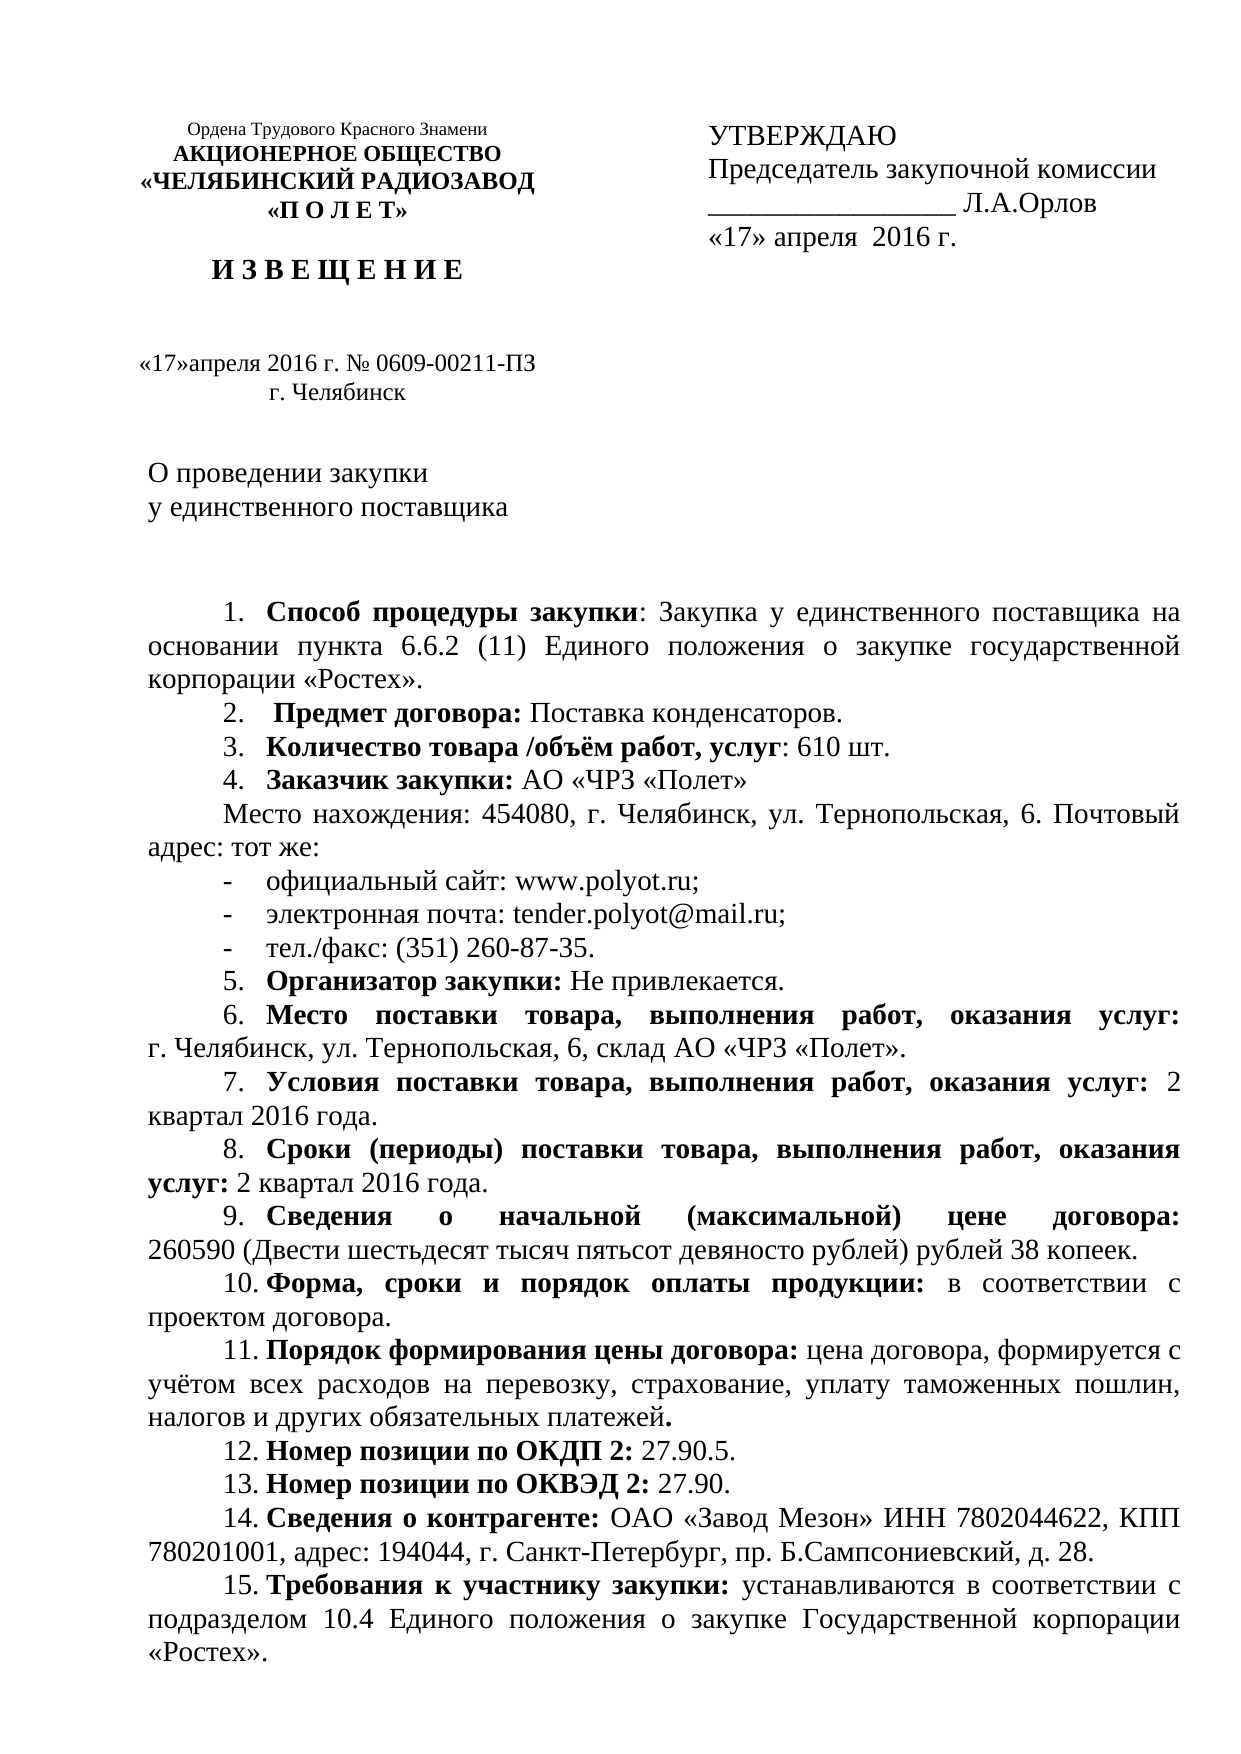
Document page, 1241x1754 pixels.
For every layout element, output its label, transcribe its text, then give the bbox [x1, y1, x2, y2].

list Место поставки товара, выполнения работ, оказания услуг: г. Челябинск, ул. Тернопольская, 6, склад АО «ЧРЗ «Полет». [148, 997, 1181, 1064]
list Сведения о контрагенте: ОАО «Завод Мезон» ИНН 7802044622, КПП 780201001, адрес: 194044, г. Санкт-Петербург, пр. Б.Сампсониевский, д. 28. [148, 1500, 1181, 1567]
list Номер позиции по ОКДП 2: 27.90.5. [148, 1433, 1181, 1467]
list Способ процедуры закупки: Закупка у единственного поставщика на основании пункта 6.6.2 (11) Единого положения о закупке государственной корпорации «Ростех». [148, 594, 1181, 695]
list Форма, сроки и порядок оплаты продукции: в соответствии с проектом договора. [148, 1265, 1181, 1332]
list Количество товара /объём работ, услуг: 610 шт. [148, 729, 1181, 762]
table_header УТВЕРЖДАЮ Председатель закупочной комиссии _________________ Л.А.Орлов «17» апреля 2016 г. [549, 118, 1205, 406]
text О проведении закупки у единственного поставщика [148, 456, 1181, 523]
table_header Ордена Трудового Красного Знамени АКЦИОНЕРНОЕ ОБЩЕСТВО «ЧЕЛЯБИНСКИЙ РАДИОЗАВОД «П О Л Е Т» И З В Е Щ Е Н И Е «17»апреля 2016 г. № 0609-00211-ПЗ г. Челябинск [125, 118, 549, 406]
list Требования к участнику закупки: устанавливаются в соответствии с подразделом 10.4 Единого положения о закупке Государственной корпорации «Ростех». [148, 1567, 1181, 1668]
list электронная почта: tender.polyot@mail.ru; [223, 896, 1181, 930]
list официальный сайт: www.polyot.ru; [223, 863, 1181, 896]
list Сведения о начальной (максимальной) цене договора: 260590 (Двести шестьдесят тысяч пятьсот девяносто рублей) рублей 38 копеек. [148, 1198, 1181, 1265]
list тел./факс: (351) 260-87-35. [223, 930, 1181, 963]
text Место нахождения: 454080, г. Челябинск, ул. Тернопольская, 6. Почтовый адрес: тот же: [148, 796, 1181, 863]
list Порядок формирования цены договора: цена договора, формируется с учётом всех расходов на перевозку, страхование, уплату таможенных пошлин, налогов и других обязательных платежей. [148, 1332, 1181, 1433]
list Заказчик закупки: АО «ЧРЗ «Полет» [148, 762, 1181, 796]
list Условия поставки товара, выполнения работ, оказания услуг: 2 квартал 2016 года. [148, 1064, 1181, 1131]
list Организатор закупки: Не привлекается. [148, 963, 1181, 997]
list Сроки (периоды) поставки товара, выполнения работ, оказания услуг: 2 квартал 2016 года. [148, 1131, 1181, 1198]
list Предмет договора: Поставка конденсаторов. [148, 695, 1181, 729]
list Номер позиции по ОКВЭД 2: 27.90. [148, 1467, 1181, 1500]
